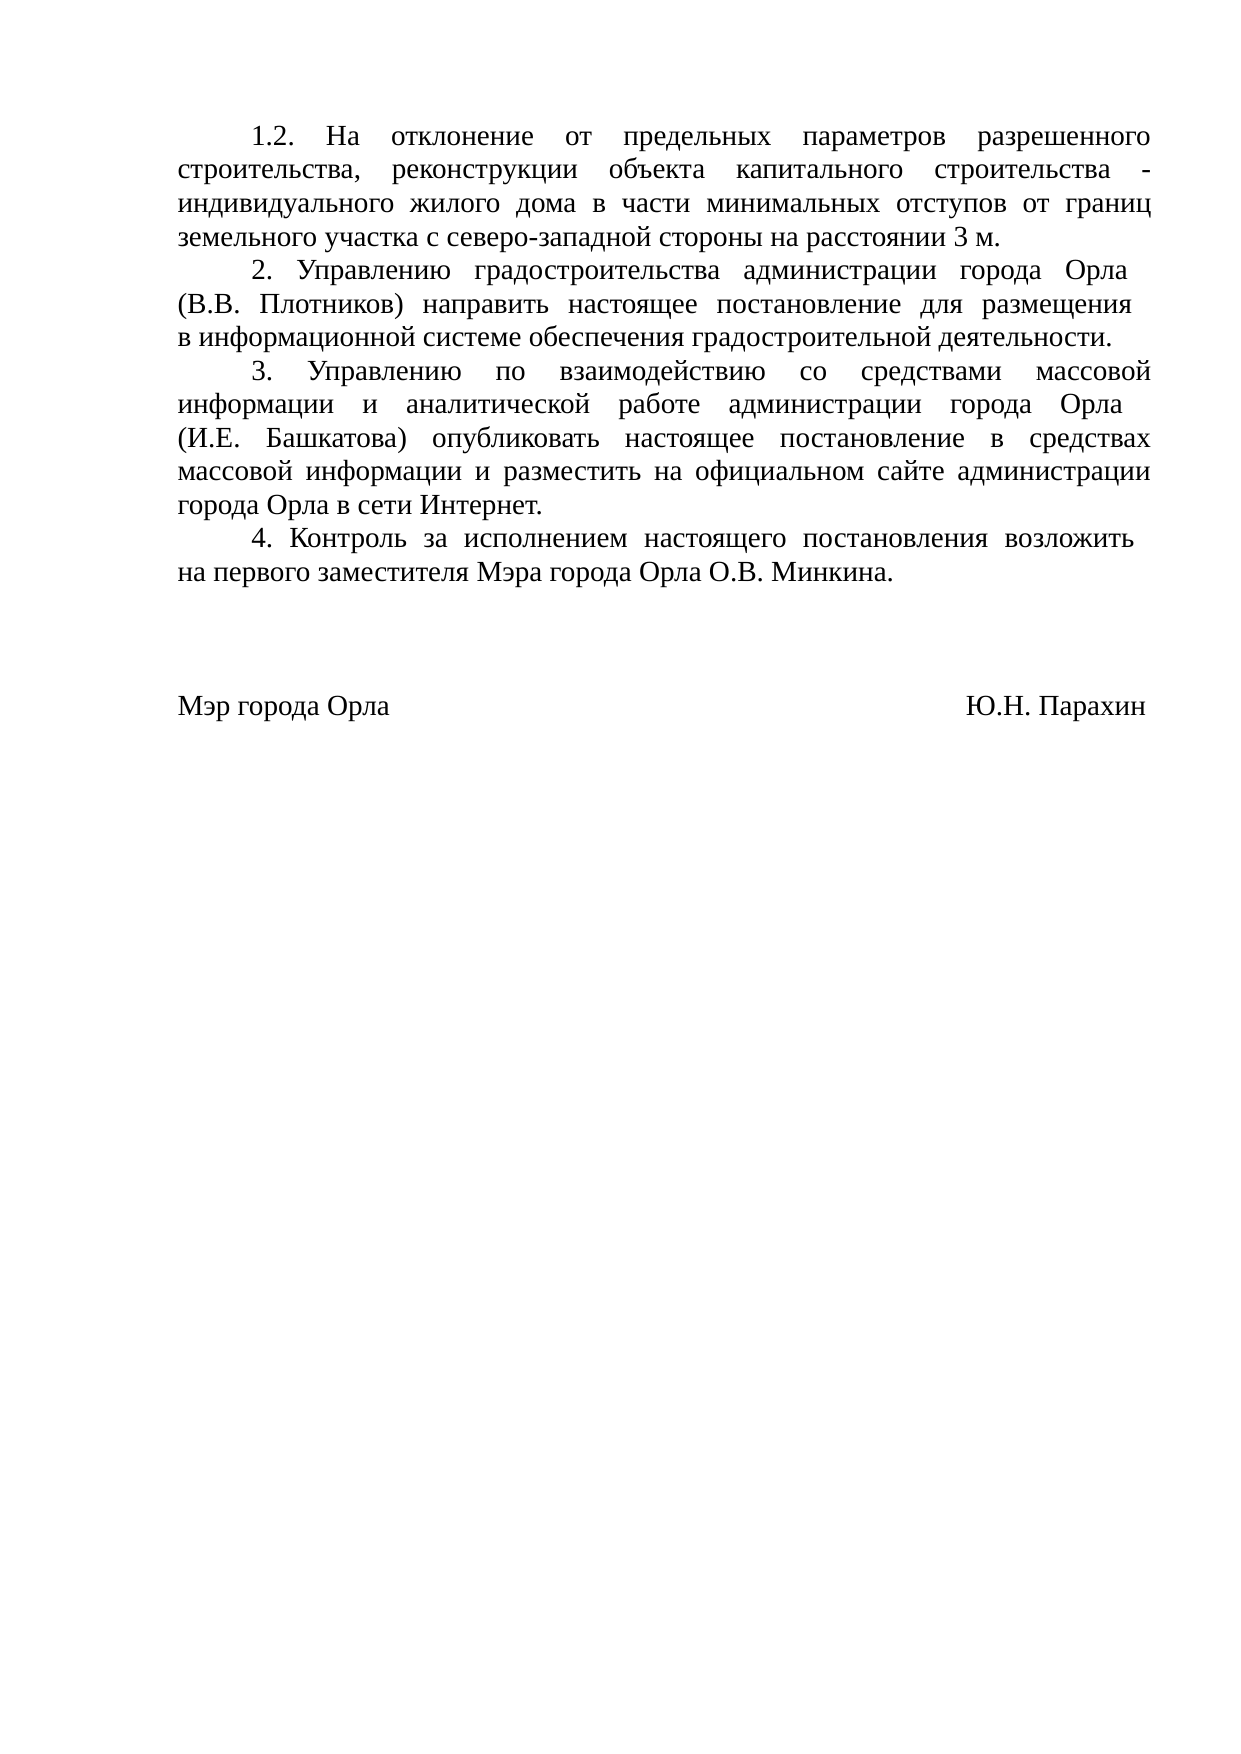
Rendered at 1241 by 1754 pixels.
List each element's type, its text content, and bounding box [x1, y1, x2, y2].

text 2. Управлению градостроительства администрации города Орла (В.В. Плотников) направить настоящее постановление для размещения в информационной системе обеспечения градостроительной деятельности. [177, 252, 1152, 353]
text 3. Управлению по взаимодействию со средствами массовой информации и аналитической работе администрации города Орла (И.Е. Башкатова) опубликовать настоящее постановление в средствах массовой информации и разместить на официальном сайте администрации города Орла в сети Интернет. [177, 353, 1152, 521]
text 1.2. На отклонение от предельных параметров разрешенного строительства, реконструкции объекта капитального строительства - индивидуального жилого дома в части минимальных отступов от границ земельного участка с северо-западной стороны на расстоянии 3 м. [177, 118, 1152, 252]
text Мэр города Орла Ю.Н. Парахин [177, 688, 1152, 722]
text 4. Контроль за исполнением настоящего постановления возложить на первого заместителя Мэра города Орла О.В. Минкина. [177, 521, 1152, 588]
